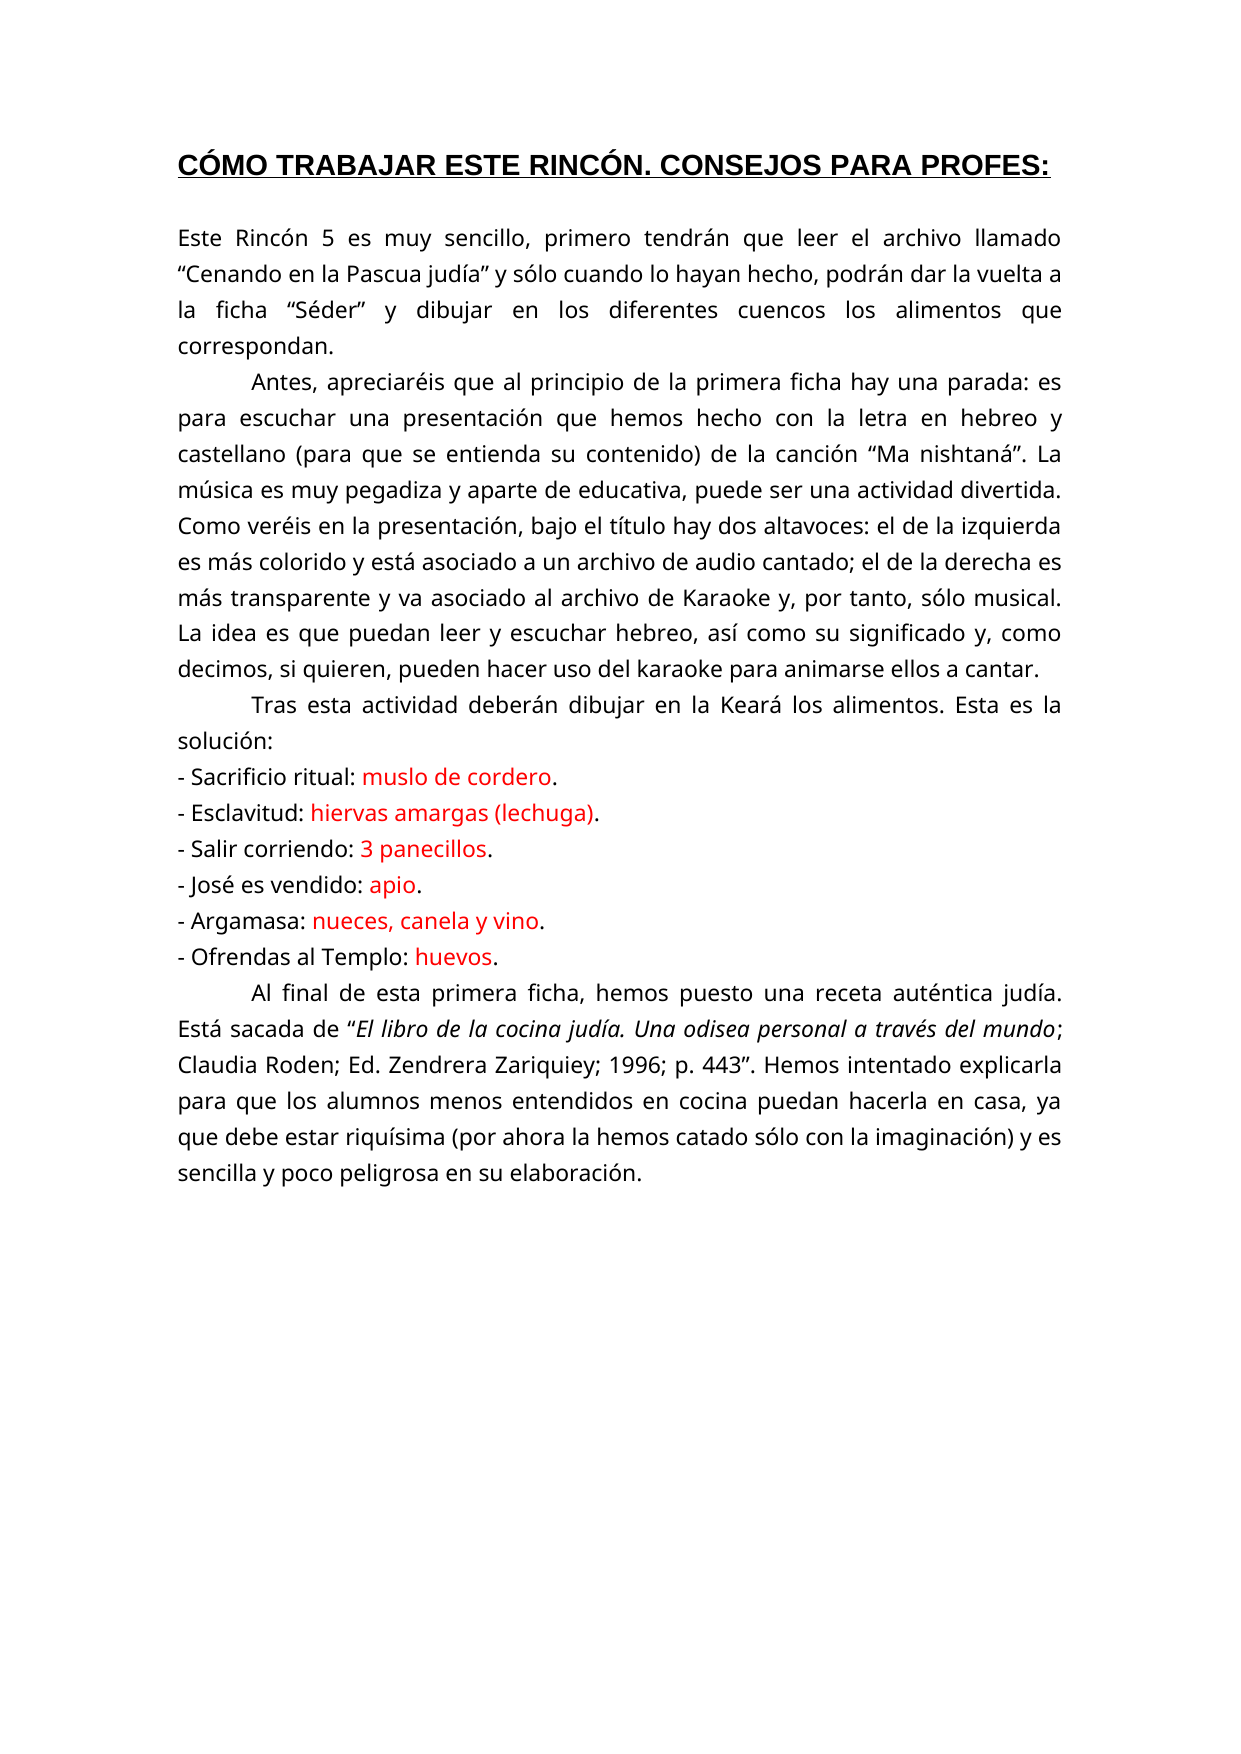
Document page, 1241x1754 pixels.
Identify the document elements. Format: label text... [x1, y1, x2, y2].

text - Salir corriendo: 3 panecillos. [177, 833, 1063, 864]
text - José es vendido: apio. [177, 869, 1063, 900]
text - Sacrificio ritual: muslo de cordero. [177, 761, 1063, 792]
text - Esclavitud: hiervas amargas (lechuga). [177, 797, 1063, 828]
text - Argamasa: nueces, canela y vino. [177, 905, 1063, 936]
text Tras esta actividad deberán dibujar en la Keará los alimentos. Esta es la solución: [177, 689, 1063, 756]
text Al final de esta primera ficha, hemos puesto una receta auténtica judía. Está sacada de “El libro de la cocina judía. Una odisea personal a través del mundo; Claudia Roden; Ed. Zendrera Zariquiey; 1996; p. 443”. Hemos intentado explicarla para que los alumnos menos entendidos en cocina puedan hacerla en casa, ya que debe estar riquísima (por ahora la hemos catado sólo con la imaginación) y es sencilla y poco peligrosa en su elaboración. [177, 977, 1063, 1188]
text Antes, apreciaréis que al principio de la primera ficha hay una parada: es para escuchar una presentación que hemos hecho con la letra en hebreo y castellano (para que se entienda su contenido) de la canción “Ma nishtaná”. La música es muy pegadiza y aparte de educativa, puede ser una actividad divertida. Como veréis en la presentación, bajo el título hay dos altavoces: el de la izquierda es más colorido y está asociado a un archivo de audio cantado; el de la derecha es más transparente y va asociado al archivo de Karaoke y, por tanto, sólo musical. La idea es que puedan leer y escuchar hebreo, así como su significado y, como decimos, si quieren, pueden hacer uso del karaoke para animarse ellos a cantar. [177, 366, 1063, 684]
text Este Rincón 5 es muy sencillo, primero tendrán que leer el archivo llamado “Cenando en la Pascua judía” y sólo cuando lo hayan hecho, podrán dar la vuelta a la ficha “Séder” y dibujar en los diferentes cuencos los alimentos que correspondan. [177, 222, 1063, 361]
text CÓMO TRABAJAR ESTE RINCÓN. CONSEJOS PARA PROFES: [177, 148, 1063, 181]
text - Ofrendas al Templo: huevos. [177, 941, 1063, 972]
